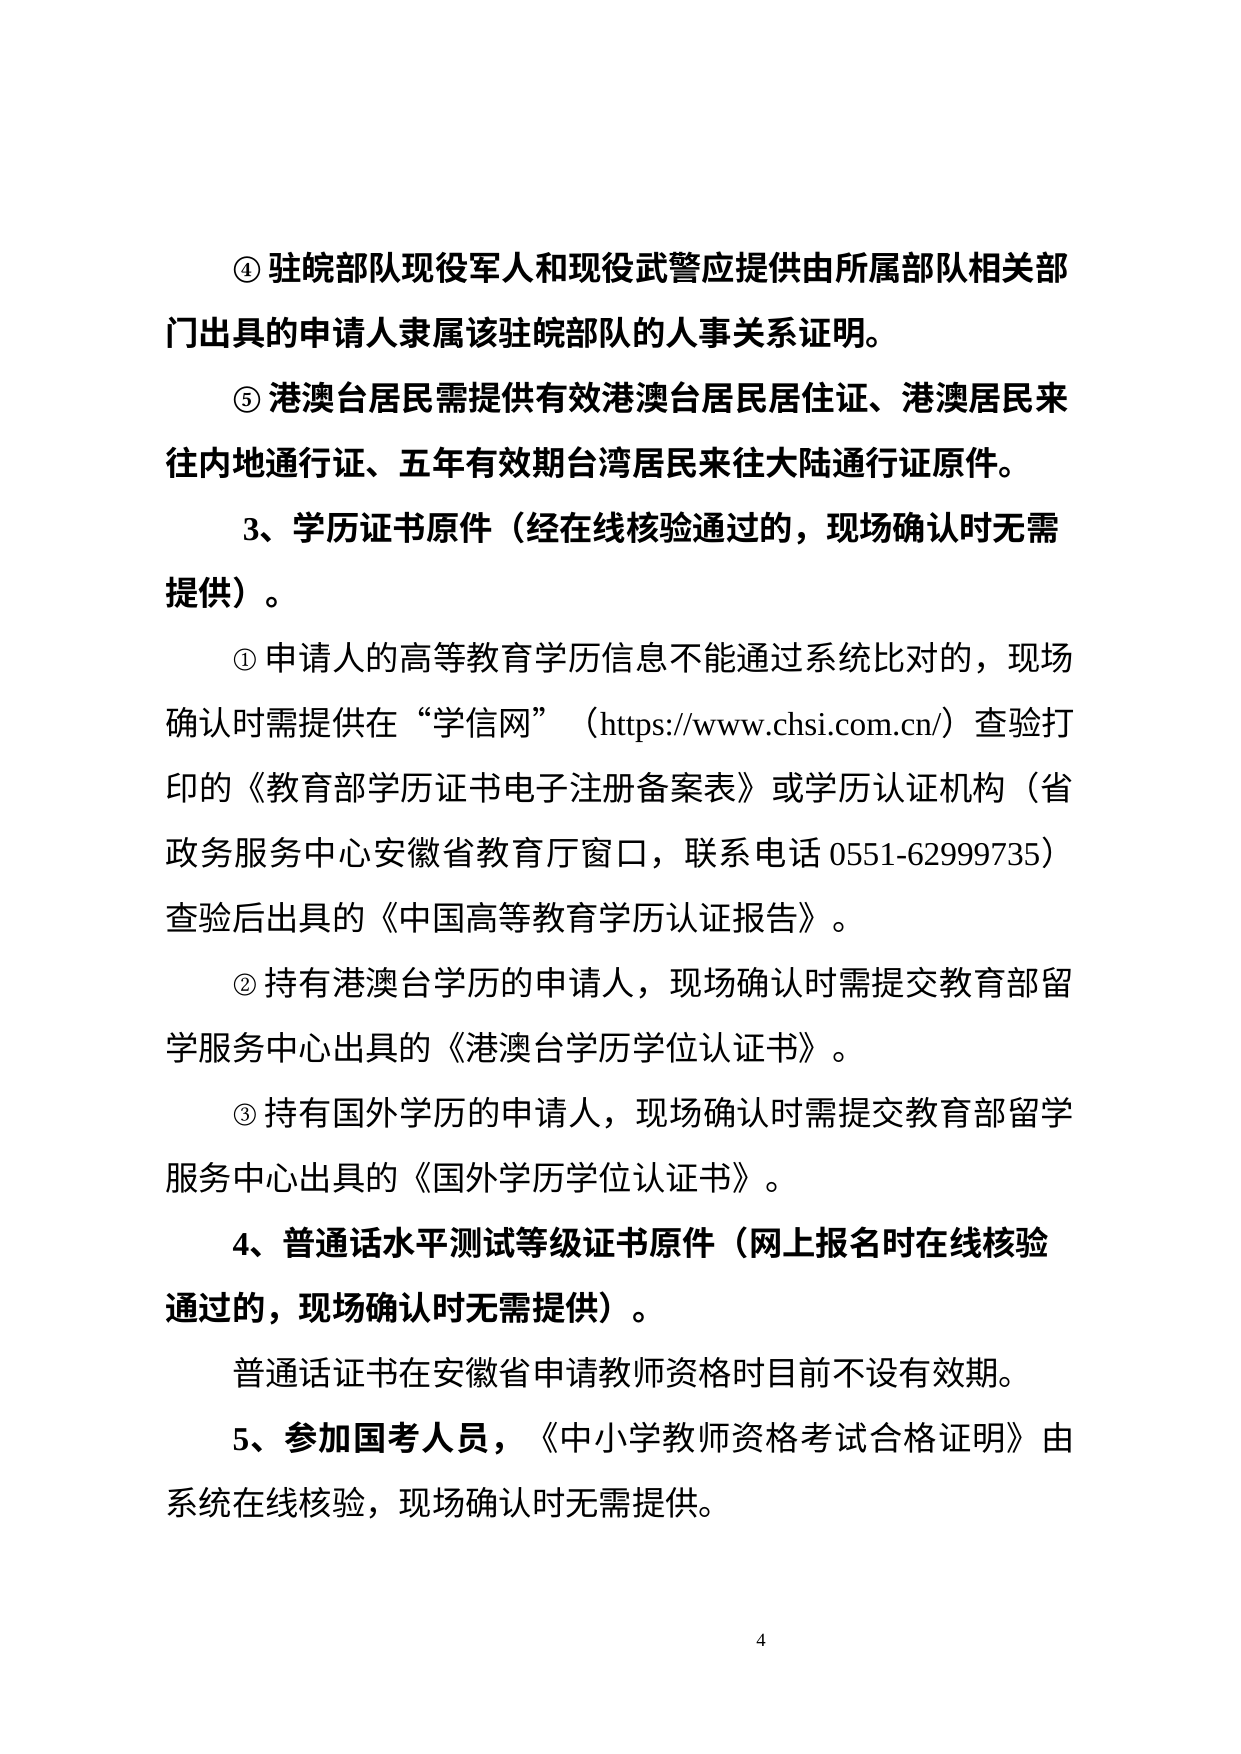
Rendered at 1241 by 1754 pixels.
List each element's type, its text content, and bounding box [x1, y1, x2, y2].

text ⑤港澳台居民需提供有效港澳台居民居住证、港澳居民来往内地通行证、五年有效期台湾居民来往大陆通行证原件。 [165, 363, 1075, 493]
text ①申请人的高等教育学历信息不能通过系统比对的，现场确认时需提供在“学信网”（https://www.chsi.com.cn/）查验打印的《教育部学历证书电子注册备案表》或学历认证机构（省政务服务中心安徽省教育厅窗口，联系电话0551-62999735）查验后出具的《中国高等教育学历认证报告》。 [165, 623, 1075, 948]
text 4、普通话水平测试等级证书原件（网上报名时在线核验通过的，现场确认时无需提供）。 [165, 1208, 1075, 1338]
text 普通话证书在安徽省申请教师资格时目前不设有效期。 [165, 1338, 1075, 1403]
text ②持有港澳台学历的申请人，现场确认时需提交教育部留学服务中心出具的《港澳台学历学位认证书》。 [165, 948, 1075, 1078]
text ③持有国外学历的申请人，现场确认时需提交教育部留学服务中心出具的《国外学历学位认证书》。 [165, 1078, 1075, 1208]
text ④驻皖部队现役军人和现役武警应提供由所属部队相关部门出具的申请人隶属该驻皖部队的人事关系证明。 [165, 233, 1075, 363]
text 5、参加国考人员，《中小学教师资格考试合格证明》由系统在线核验，现场确认时无需提供。 [165, 1403, 1075, 1533]
text 3、学历证书原件（经在线核验通过的，现场确认时无需提供）。 [165, 493, 1075, 623]
